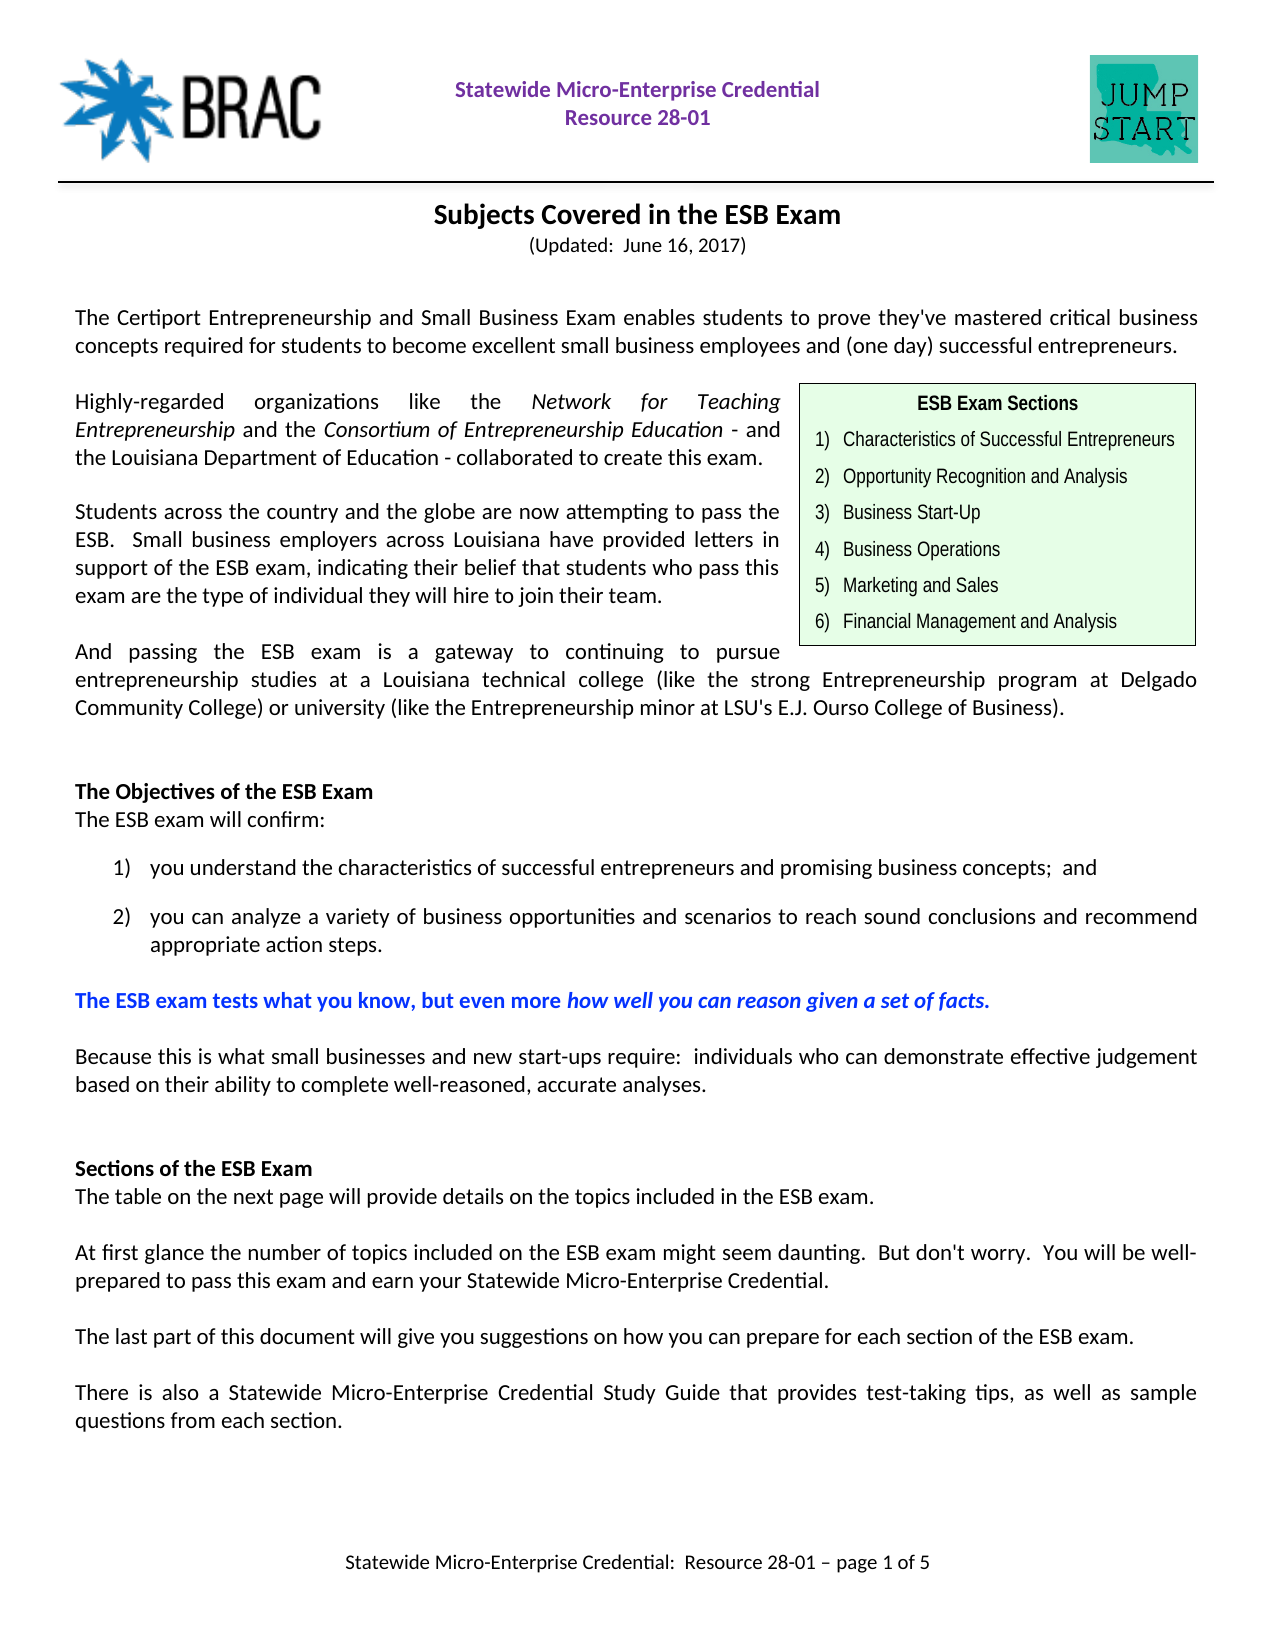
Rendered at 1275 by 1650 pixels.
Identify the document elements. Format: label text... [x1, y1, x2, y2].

text Students across the country and the globe are now attempting to pass the ESB. Small business employers across Louisiana have provided letters in support of the ESB exam, indicating their belief that students who pass this exam are the type of individual they will hire to join their team. [75, 497, 799, 609]
list you can analyze a variety of business opportunities and scenarios to reach sound conclusions and recommend appropriate action steps. [112, 902, 1200, 958]
text The last part of this document will give you suggestions on how you can prepare for each section of the ESB exam. [75, 1322, 1200, 1350]
text And passing the ESB exam is a gateway to continuing to pursue entrepreneurship studies at a Louisiana technical college (like the strong Entrepreneurship program at Delgado Community College) or university (like the Entrepreneurship minor at LSU's E.J. Ourso College of Business). [75, 637, 1200, 721]
text Sections of the ESB Exam [75, 1154, 1200, 1182]
list you understand the characteristics of successful entrepreneurs and promising business concepts; and [112, 853, 1200, 881]
picture [1089, 55, 1199, 163]
text The ESB exam will confirm: [75, 805, 1200, 833]
text Subjects Covered in the ESB Exam [75, 196, 1200, 232]
text At first glance the number of topics included on the ESB exam might seem daunting. But don't worry. You will be well-prepared to pass this exam and earn your Statewide Micro-Enterprise Credential. [75, 1238, 1200, 1294]
text There is also a Statewide Micro-Enterprise Credential Study Guide that provides test-taking tips, as well as sample questions from each section. [75, 1378, 1200, 1434]
text The Objectives of the ESB Exam [75, 777, 1200, 805]
text Because this is what small businesses and new start-ups require: individuals who can demonstrate effective judgement based on their ability to complete well-reasoned, accurate analyses. [75, 1042, 1200, 1098]
picture [57, 36, 340, 182]
text Highly-regarded organizations like the Network for Teaching Entrepreneurship and the Consortium of Entrepreneurship Education - and the Louisiana Department of Education - collaborated to create this exam. [75, 387, 799, 471]
text The Certiport Entrepreneurship and Small Business Exam enables students to prove they've mastered critical business concepts required for students to become excellent small business employees and (one day) successful entrepreneurs. [75, 303, 1200, 359]
text The table on the next page will provide details on the topics included in the ESB exam. [75, 1182, 1200, 1210]
text The ESB exam tests what you know, but even more how well you can reason given a set of facts. [75, 986, 1200, 1014]
text (Updated: June 16, 2017) [75, 232, 1200, 257]
